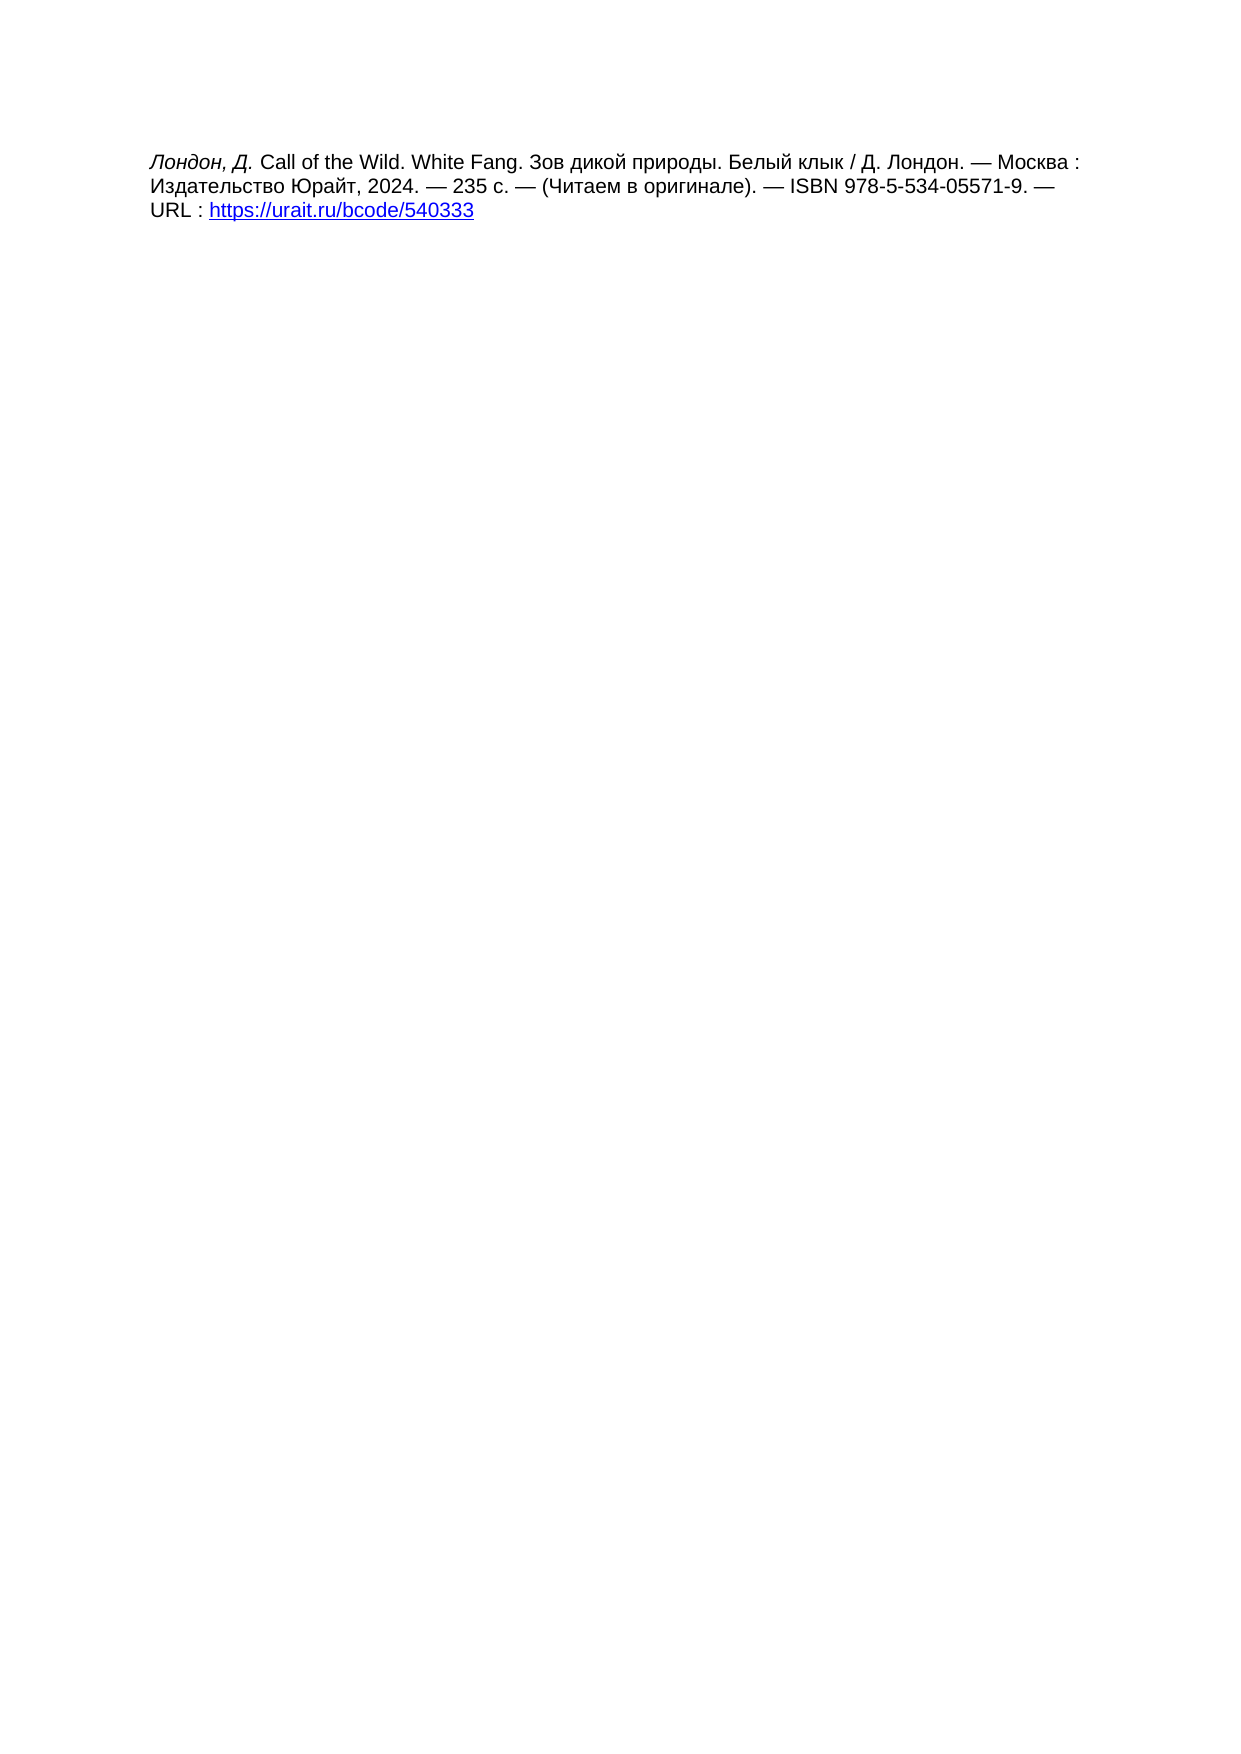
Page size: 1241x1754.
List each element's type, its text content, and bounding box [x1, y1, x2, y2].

text Лондон, Д. Call of the Wild. White Fang. Зов дикой природы. Белый клык / Д. Лондон. — Москва : Издательство Юрайт, 2024. — 235 с. — (Читаем в оригинале). — ISBN 978-5-534-05571-9. — URL : https://urait.ru/bcode/540333 [150, 150, 1090, 222]
